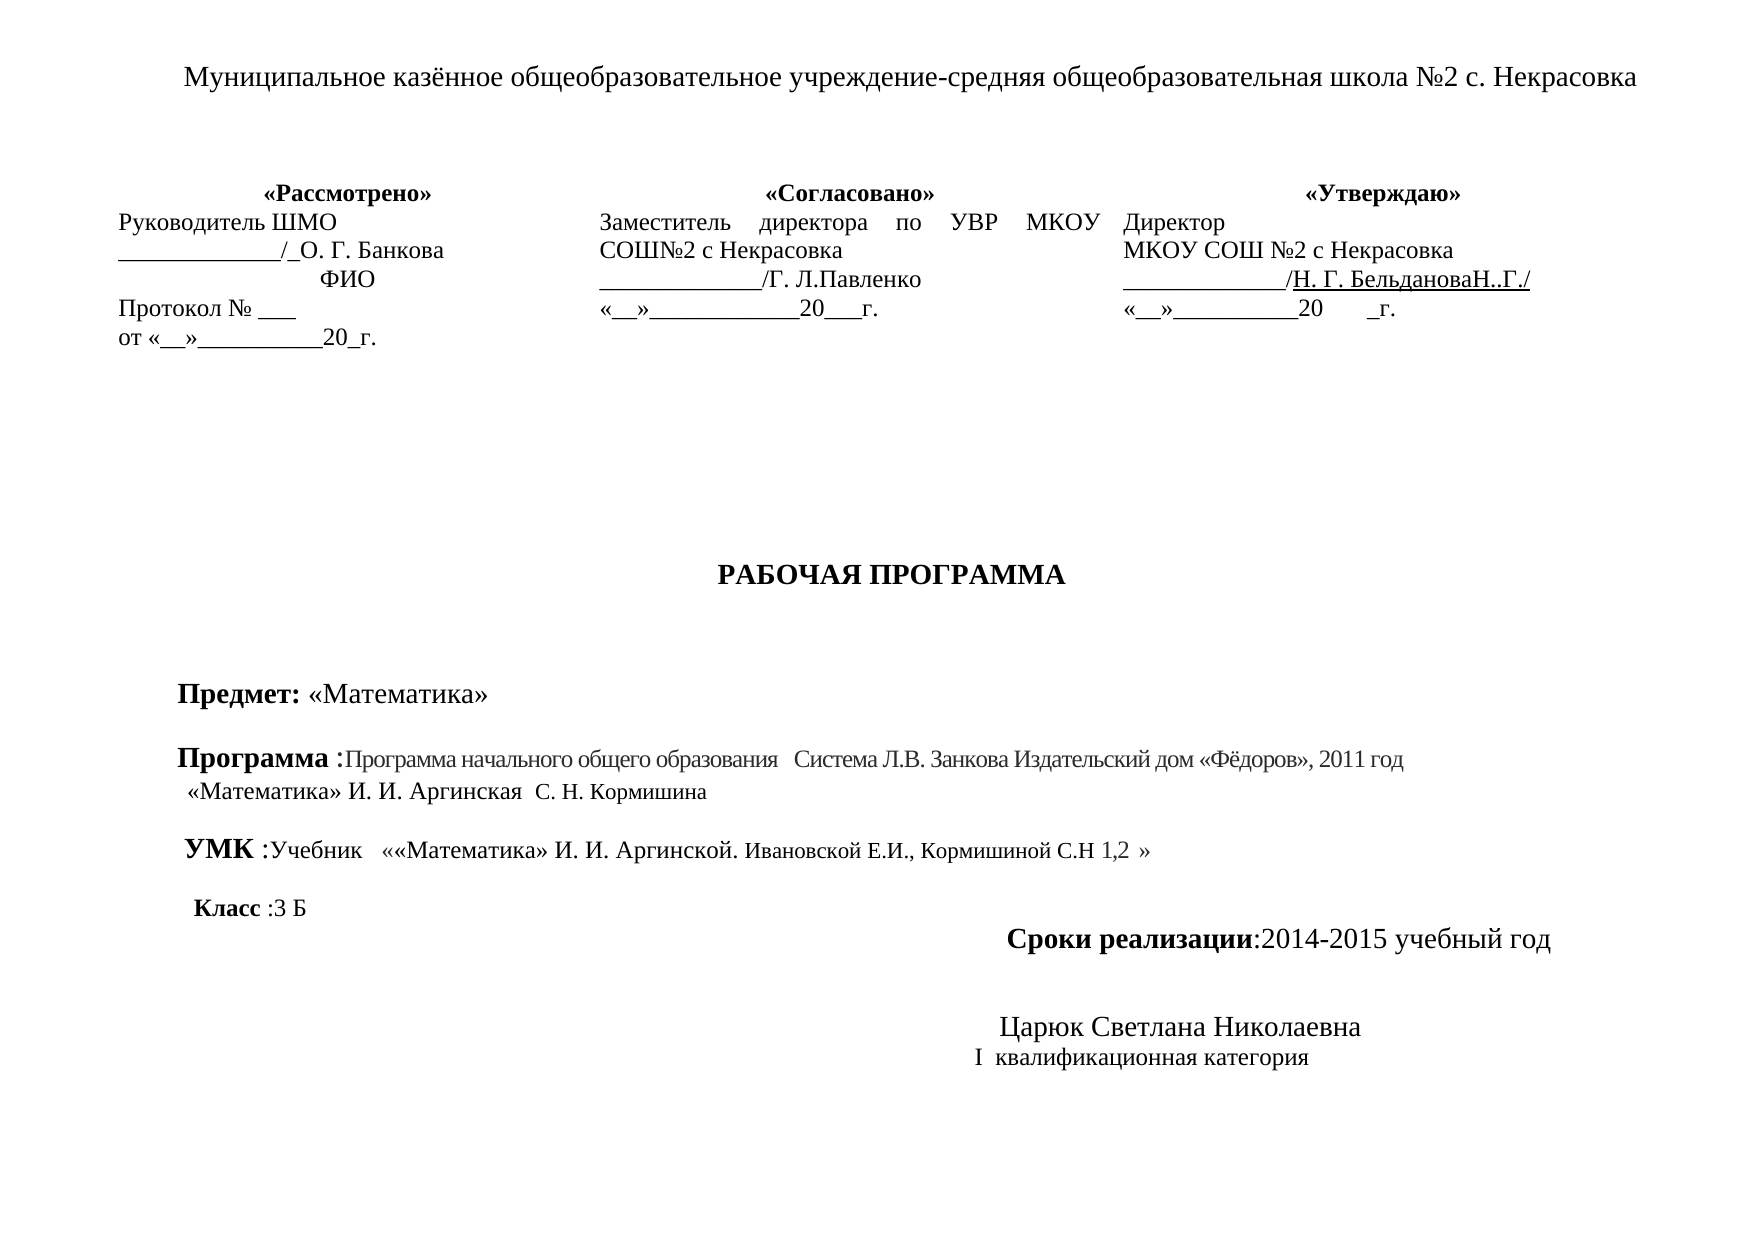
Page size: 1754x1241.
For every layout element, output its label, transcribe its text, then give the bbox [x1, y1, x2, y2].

text I квалификационная категория [156, 1042, 1665, 1071]
text Царюк Светлана Николаевна [156, 1009, 1665, 1042]
text РАБОЧАЯ ПРОГРАММА [118, 557, 1665, 591]
text Муниципальное казённое общеобразовательное учреждение-средняя общеобразовательная школа №2 с. Некрасовка [156, 59, 1665, 93]
text УМК :Учебник ««Математика» И. И. Аргинской. Ивановской Е.И., Кормишиной С.Н 1,2 » [118, 831, 1665, 865]
text Программа :Программа начального общего образования Система Л.В. Занкова Издательский дом «Фёдоров», 2011 год [119, 735, 1665, 776]
table_header «Рассмотрено» Руководитель ШМО _____________/_О. Г. Банкова ФИО Протокол № ___ от «__»__________20_г. [107, 178, 588, 379]
text Класс :3 Б [119, 893, 1665, 921]
table_header «Согласовано» Заместитель директора по УВР МКОУ СОШ№2 с Некрасовка _____________/Г. Л.Павленко «__»____________20___г. [588, 178, 1112, 379]
table_header «Утверждаю» Директор МКОУ СОШ №2 с Некрасовка _____________/Н. Г. БельдановаН..Г./ «__»__________20 _г. [1112, 178, 1654, 379]
text «Математика» И. И. Аргинская С. Н. Кормишина [156, 776, 1665, 805]
text Предмет: «Математика» [155, 676, 1665, 709]
text Сроки реализации:2014-2015 учебный год [156, 921, 1665, 955]
